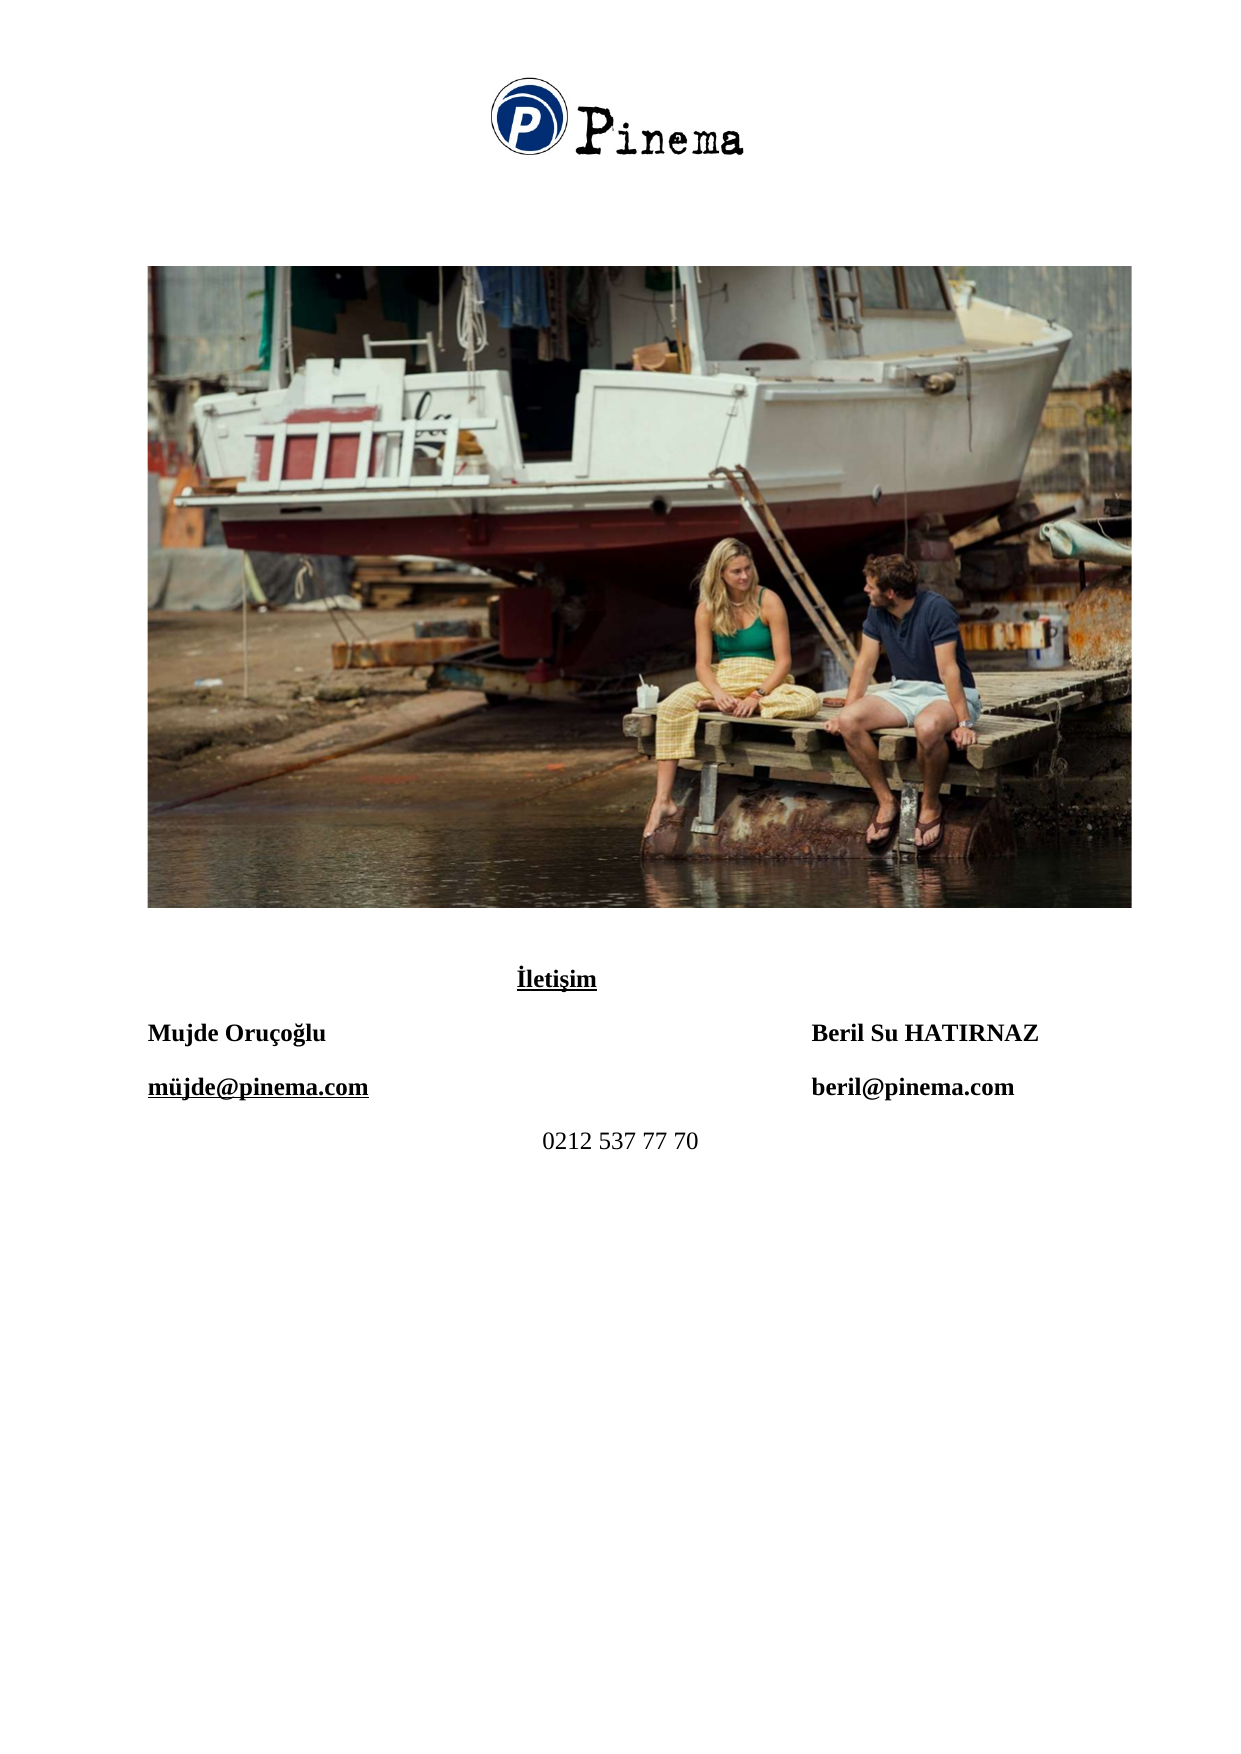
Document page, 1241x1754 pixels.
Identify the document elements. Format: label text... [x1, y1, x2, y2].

picture [147, 266, 1132, 908]
picture [481, 73, 759, 159]
text Mujde Oruçoğlu Beril Su HATIRNAZ [148, 1018, 1093, 1047]
text müjde@pinema.com beril@pinema.com [148, 1072, 1093, 1101]
text 0212 537 77 70 [148, 1126, 1093, 1154]
text İletişim [148, 964, 1093, 993]
